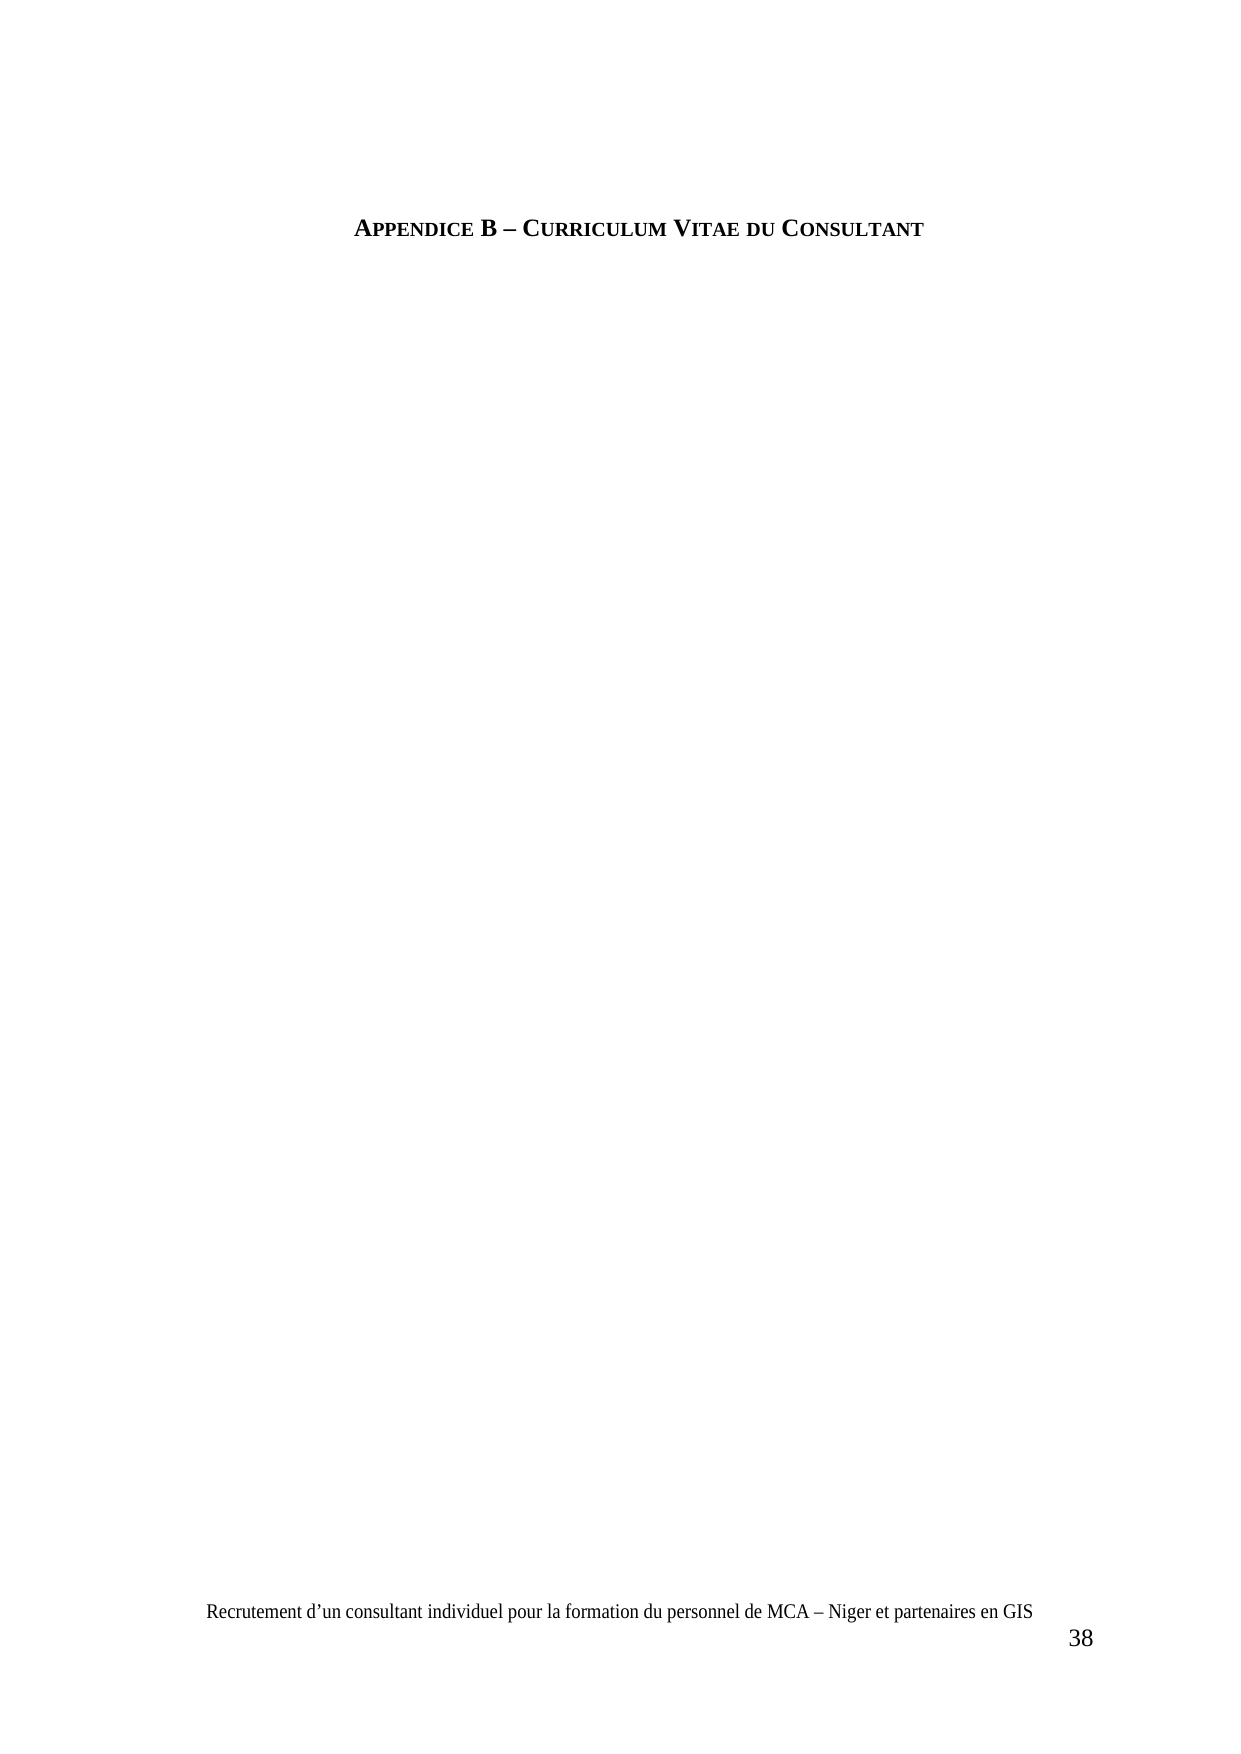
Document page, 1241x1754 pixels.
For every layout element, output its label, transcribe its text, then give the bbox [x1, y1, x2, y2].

subtitle Appendice B – Curriculum Vitae du Consultant [184, 213, 1093, 242]
